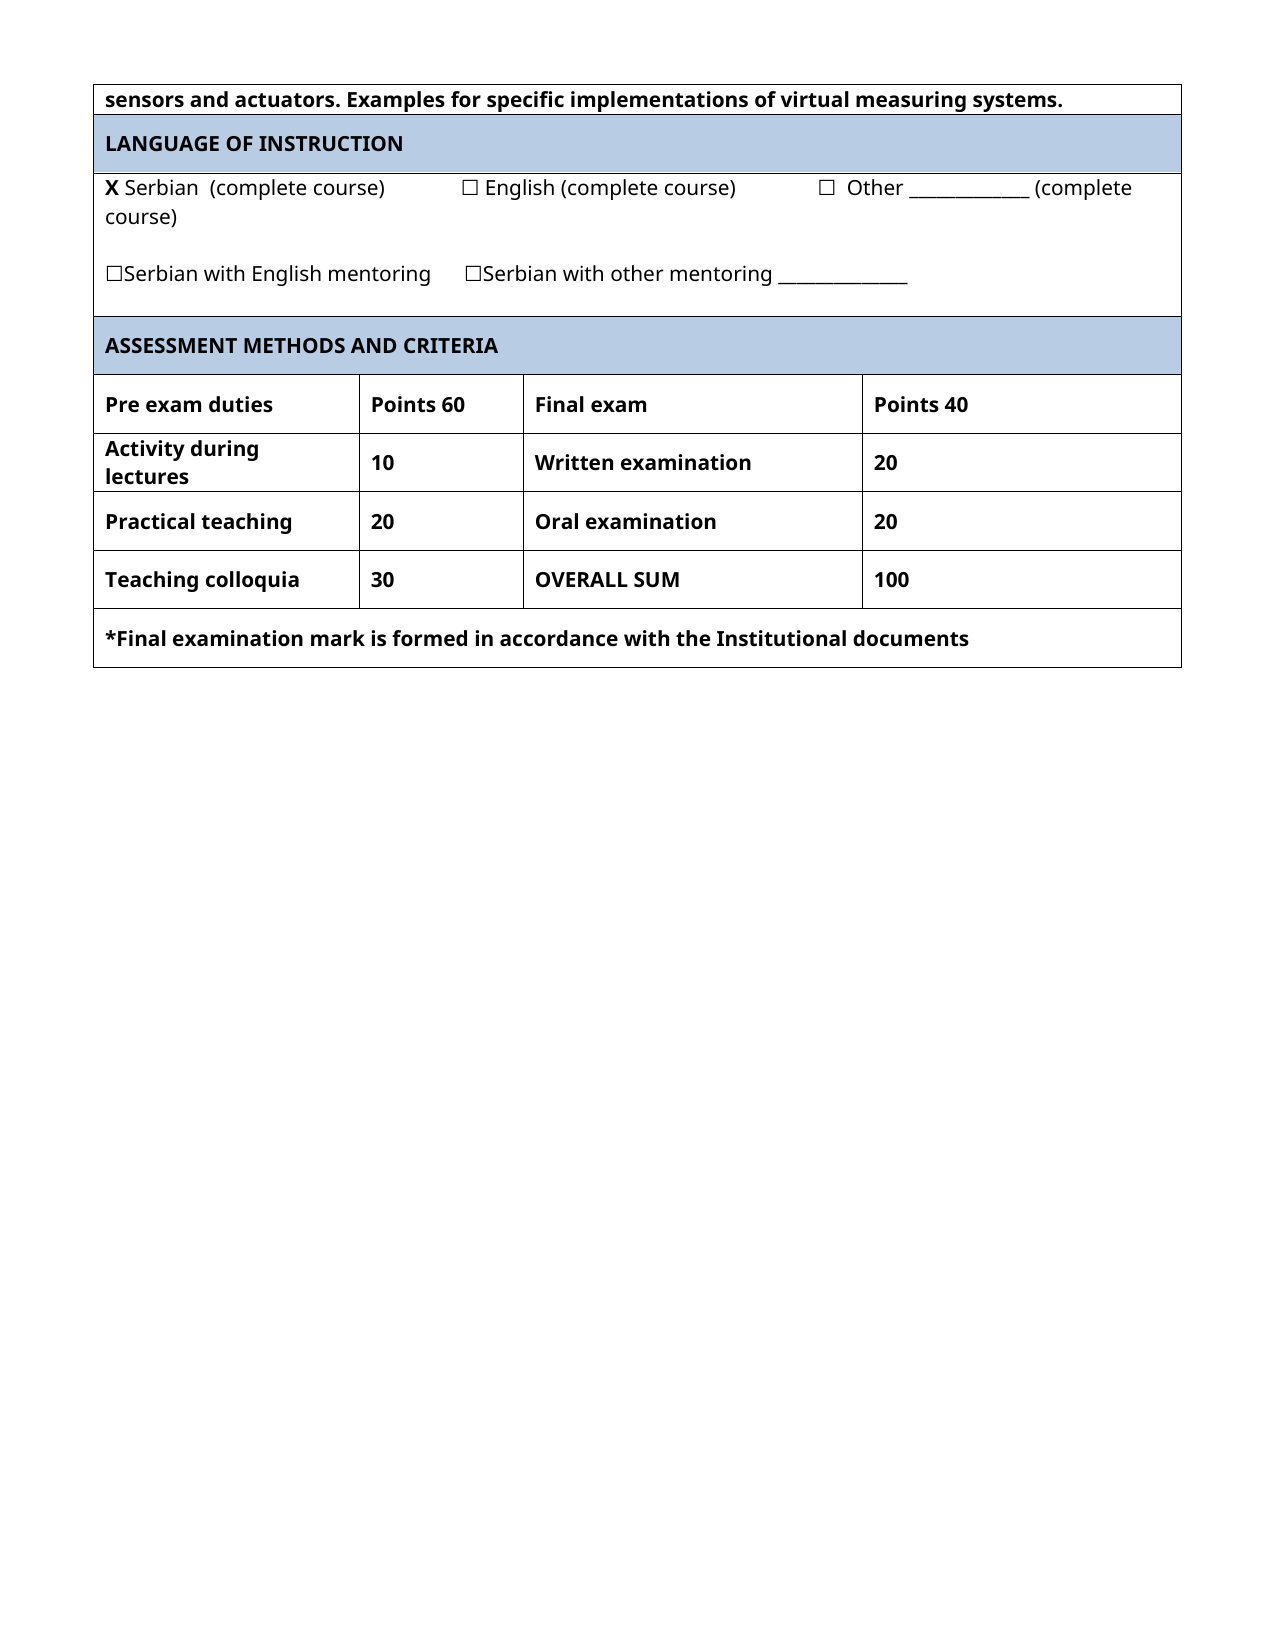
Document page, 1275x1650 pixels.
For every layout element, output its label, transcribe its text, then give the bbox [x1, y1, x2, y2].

table_cell 20 [863, 434, 1181, 491]
table_cell ASSESSMENT METHODS AND CRITERIA [94, 317, 1181, 374]
table_cell 20 [360, 492, 523, 550]
table_cell 20 [863, 492, 1181, 550]
table_cell 100 [863, 551, 1181, 608]
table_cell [94, 85, 1181, 114]
table_cell Teaching colloquia [94, 551, 359, 608]
table_cell Final exam [524, 375, 862, 433]
table_cell 10 [360, 434, 523, 491]
table_cell Activity during lectures [94, 434, 359, 491]
table_cell Points 60 [360, 375, 523, 433]
table_cell LANGUAGE OF INSTRUCTION [94, 115, 1181, 172]
table_cell 30 [360, 551, 523, 608]
table_cell Practical teaching [94, 492, 359, 550]
table_cell *Final examination mark is formed in accordance with the Institutional documents [94, 609, 1181, 667]
table_cell OVERALL SUM [524, 551, 862, 608]
table_cell Oral examination [524, 492, 862, 550]
table_cell Pre exam duties [94, 375, 359, 433]
table_cell Serbian (complete course) English (complete course) Other _____________ (complete course) Serbian with English mentoring Serbian with other mentoring ______________ [94, 174, 1181, 316]
table_cell Written examination [524, 434, 862, 491]
table_cell Points 40 [863, 375, 1181, 433]
